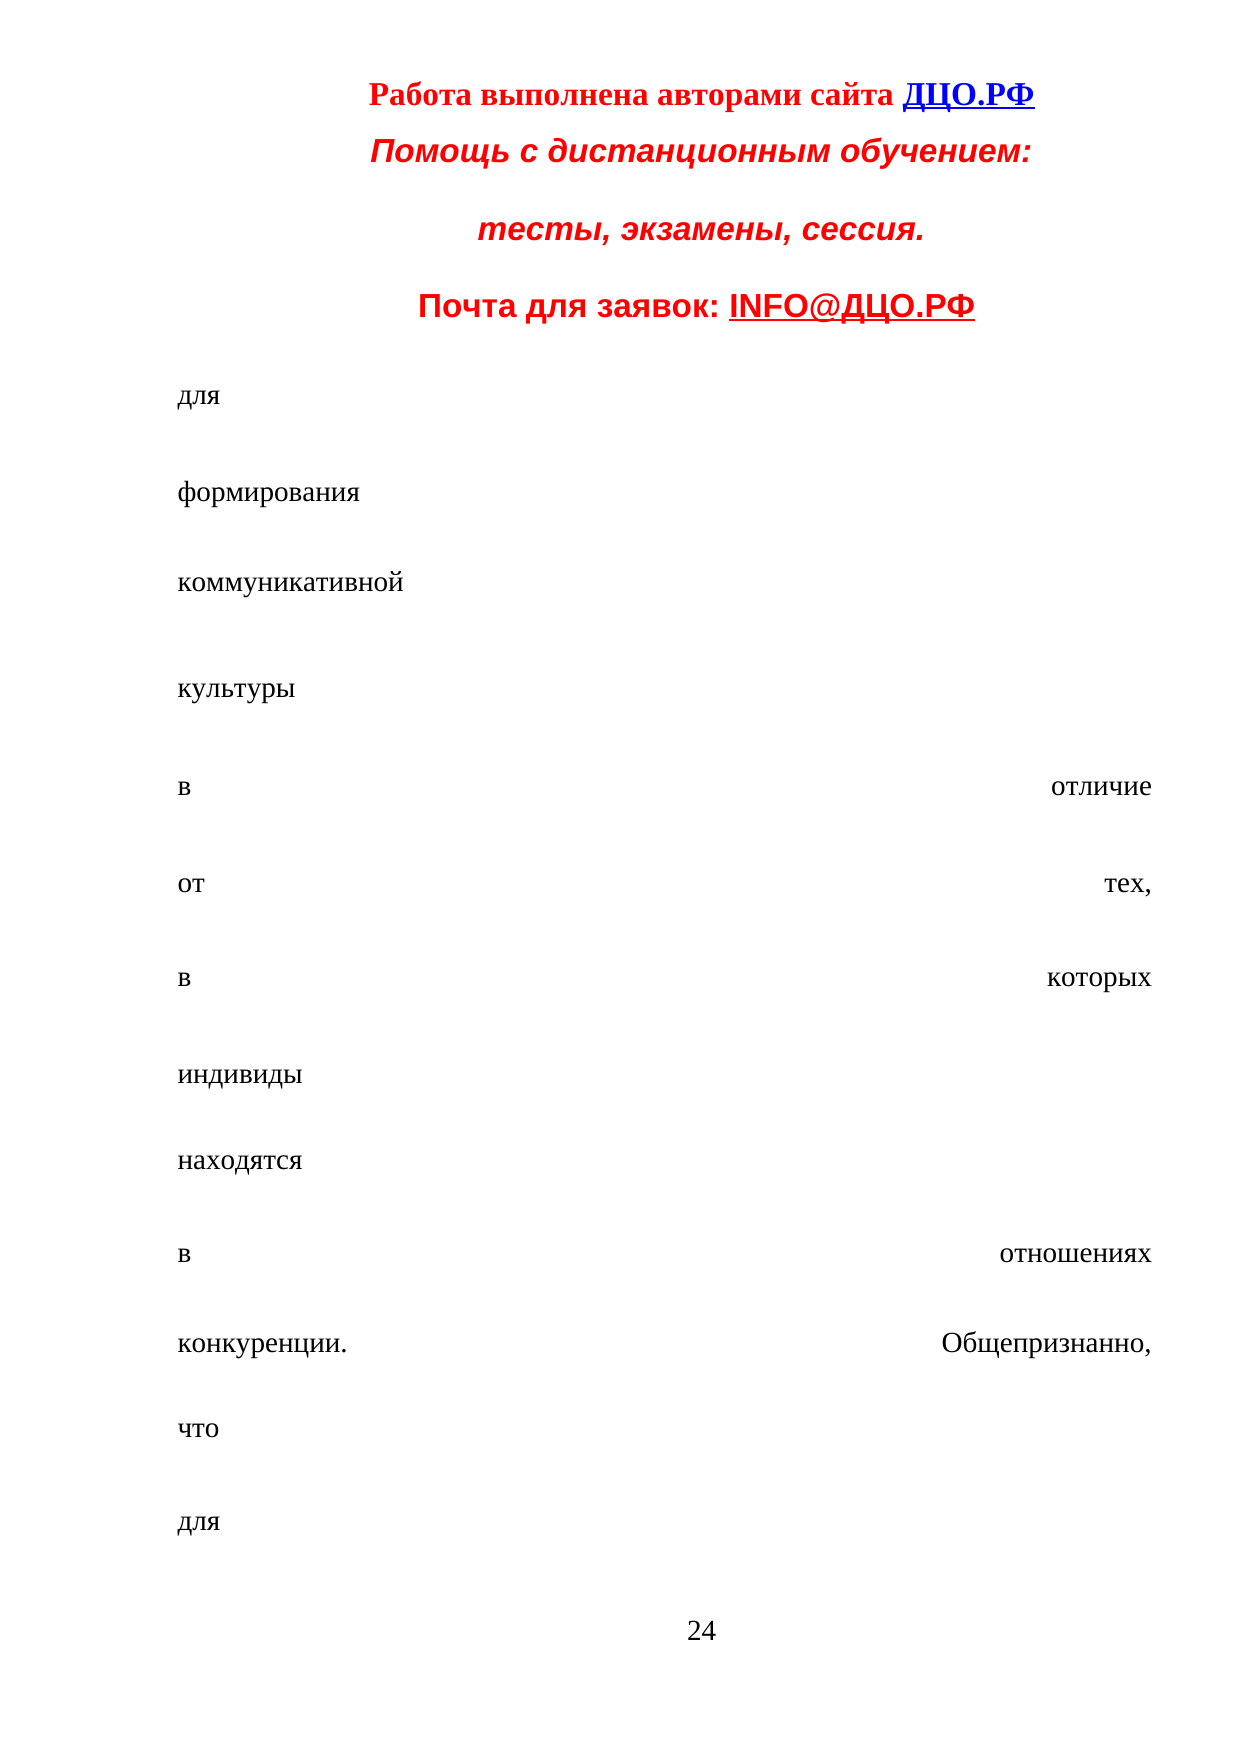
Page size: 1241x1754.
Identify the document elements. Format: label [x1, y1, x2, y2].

text [177, 377, 1152, 1584]
